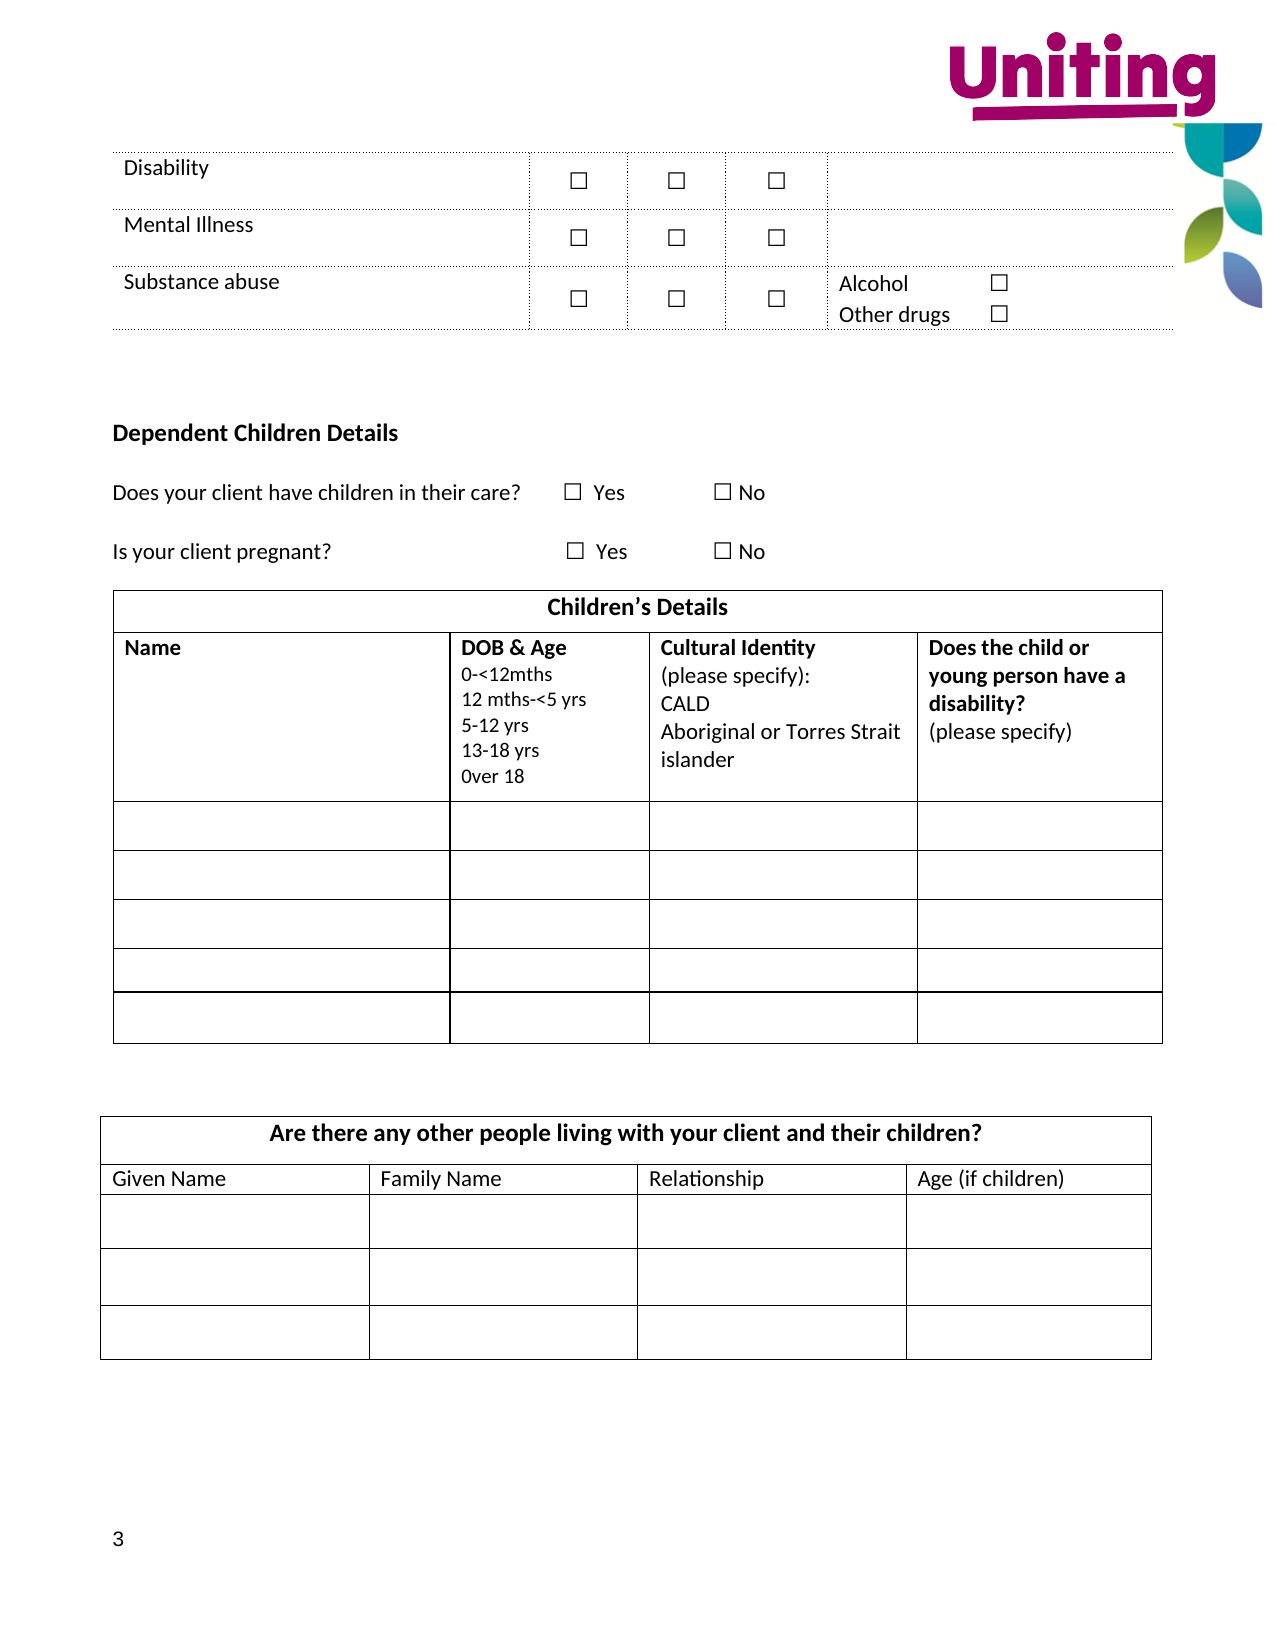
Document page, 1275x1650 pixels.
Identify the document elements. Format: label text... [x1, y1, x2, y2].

table_cell [650, 900, 917, 948]
table_cell Given Name [101, 1165, 369, 1193]
table_cell Mental Illness [113, 209, 529, 266]
table_cell [451, 851, 649, 899]
table_cell [918, 802, 1162, 850]
table_cell Disability [113, 152, 529, 209]
table_cell [650, 993, 917, 1043]
table_cell [918, 949, 1162, 991]
table_header Children’s Details [114, 591, 1162, 632]
table_cell Cultural Identity (please specify): CALD Aboriginal or Torres Strait islander [650, 633, 917, 801]
table_cell [114, 993, 449, 1043]
table_cell [650, 802, 917, 850]
table_cell [650, 851, 917, 899]
table_cell [918, 993, 1162, 1043]
table_cell [370, 1249, 637, 1305]
table_cell [918, 851, 1162, 899]
table_cell Alcohol Other drugs [828, 266, 1172, 329]
table_cell [828, 209, 1172, 266]
table_cell Does the child or young person have a disability? (please specify) [918, 633, 1162, 801]
table_cell [370, 1195, 637, 1248]
table_cell [828, 152, 1172, 209]
table_cell [114, 851, 449, 899]
table_cell [451, 900, 649, 948]
table_cell [907, 1249, 1151, 1305]
text Is your client pregnant? Yes No [112, 535, 1162, 566]
table_cell [638, 1306, 906, 1358]
table_cell [451, 949, 649, 991]
table_cell Family Name [370, 1165, 637, 1193]
picture [1172, 123, 1275, 322]
table_cell Age (if children) [907, 1165, 1151, 1193]
text Dependent Children Details [112, 417, 1162, 447]
text Does your client have children in their care? Yes No [112, 476, 1162, 507]
table_cell Name [114, 633, 449, 801]
table_cell [451, 993, 649, 1043]
table_cell [907, 1195, 1151, 1248]
table_cell [907, 1306, 1151, 1358]
table_cell [638, 1249, 906, 1305]
table_cell [650, 949, 917, 991]
table_cell [918, 900, 1162, 948]
table_cell [114, 802, 449, 850]
table_cell [101, 1249, 369, 1305]
table_cell [638, 1195, 906, 1248]
table_cell [370, 1306, 637, 1358]
table_cell [101, 1195, 369, 1248]
table_cell [114, 900, 449, 948]
table_cell [114, 949, 449, 991]
picture [950, 32, 1216, 121]
table_cell DOB & Age 0-<12mths 12 mths-<5 yrs 5-12 yrs 13-18 yrs 0ver 18 [451, 633, 649, 801]
table_header Are there any other people living with your client and their children? [101, 1117, 1151, 1163]
table_cell Substance abuse [113, 266, 529, 329]
table_cell [451, 802, 649, 850]
table_cell [101, 1306, 369, 1358]
table_cell Relationship [638, 1165, 906, 1193]
